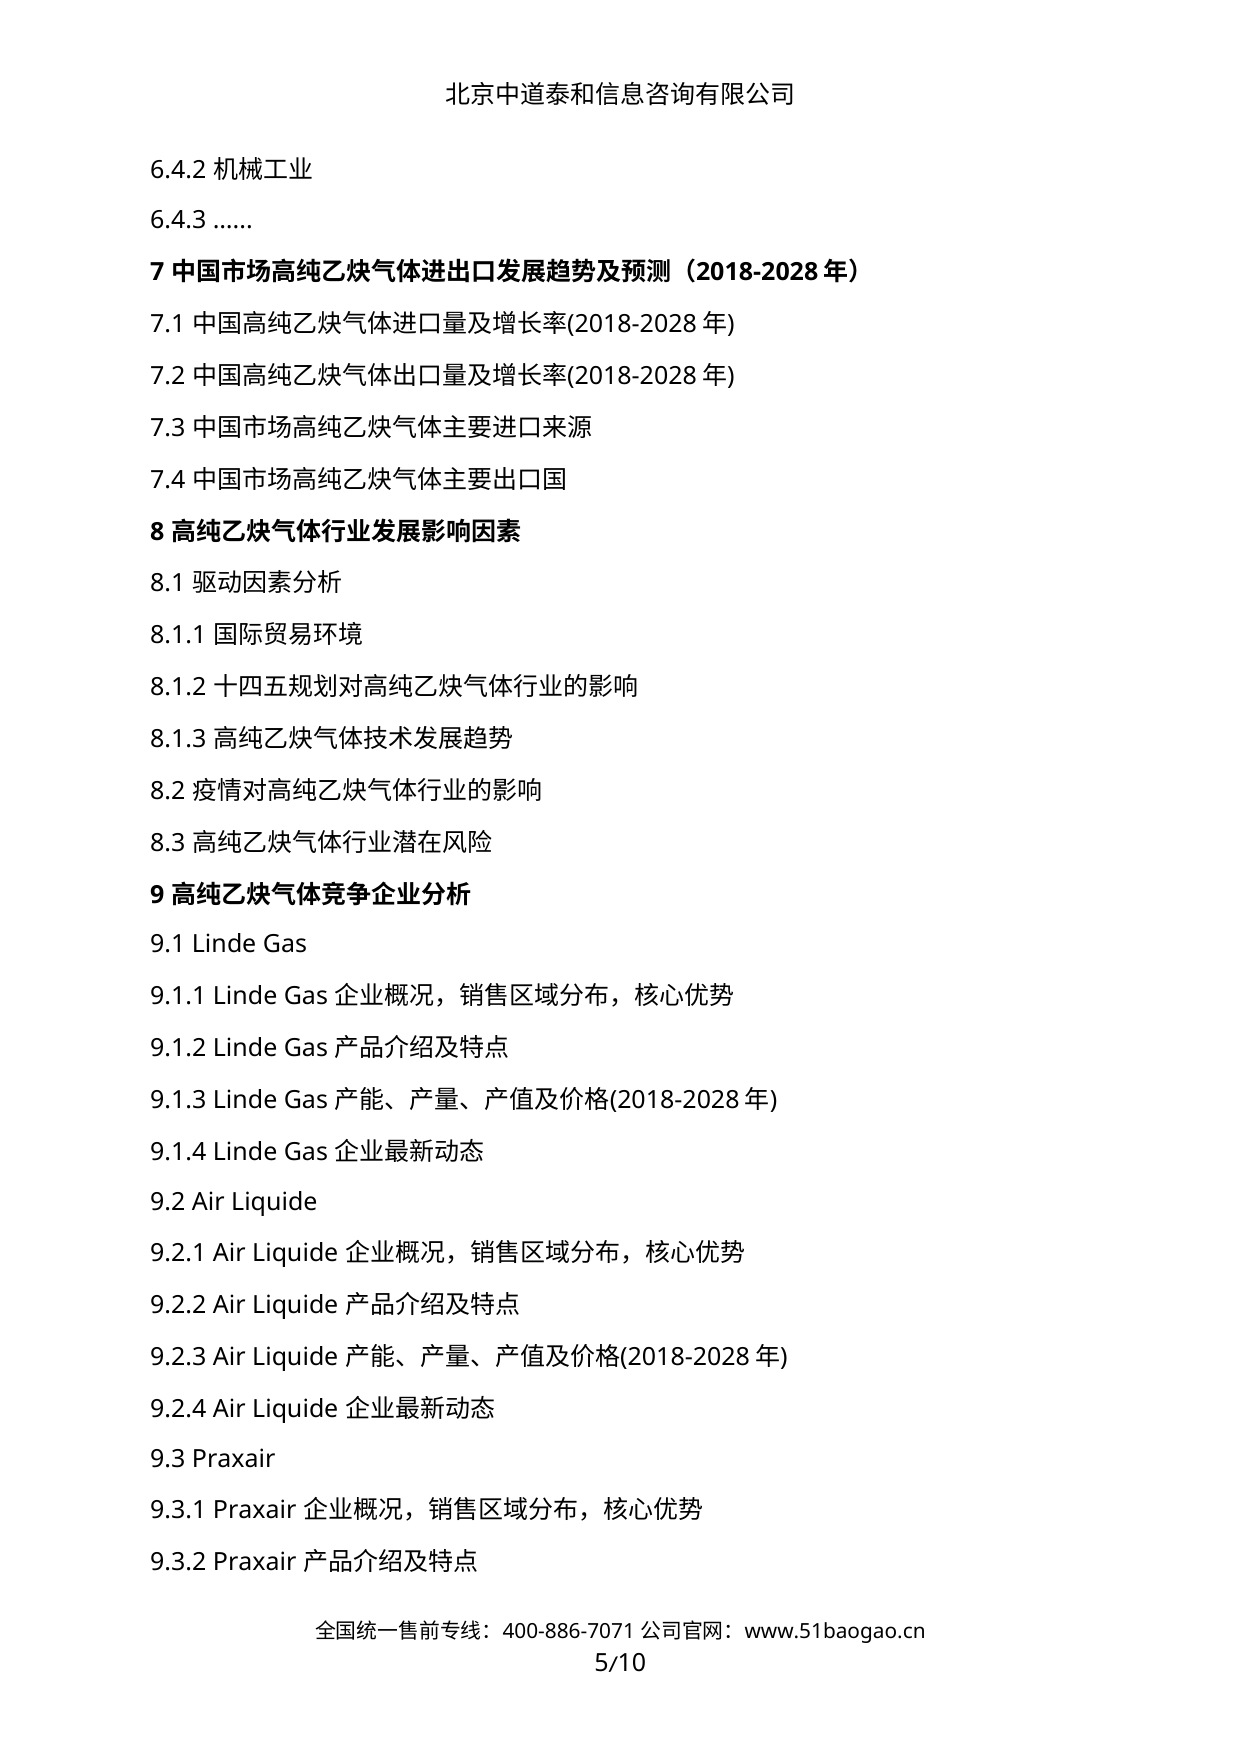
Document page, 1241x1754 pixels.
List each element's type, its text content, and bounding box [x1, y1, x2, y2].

text 9.2.2 Air Liquide 产品介绍及特点 [150, 1285, 1090, 1321]
text 9.2.4 Air Liquide 企业最新动态 [150, 1388, 1090, 1425]
text 9.3.2 Praxair 产品介绍及特点 [150, 1542, 1090, 1578]
text 7.4 中国市场高纯乙炔气体主要出口国 [150, 459, 1090, 495]
text 7.3 中国市场高纯乙炔气体主要进口来源 [150, 407, 1090, 443]
text 8.2 疫情对高纯乙炔气体行业的影响 [150, 770, 1090, 807]
text 8.1 驱动因素分析 [150, 563, 1090, 599]
text 8.3 高纯乙炔气体行业潜在风险 [150, 822, 1090, 858]
text 8.1.1 国际贸易环境 [150, 615, 1090, 651]
text 8 高纯乙炔气体行业发展影响因素 [150, 511, 1090, 547]
text 9.2.3 Air Liquide 产能、产量、产值及价格(2018-2028年) [150, 1337, 1090, 1373]
text 8.1.3 高纯乙炔气体技术发展趋势 [150, 718, 1090, 755]
text 9.2 Air Liquide [150, 1183, 1090, 1217]
text 7.1 中国高纯乙炔气体进口量及增长率(2018-2028年) [150, 303, 1090, 340]
text 9.1.2 Linde Gas 产品介绍及特点 [150, 1027, 1090, 1064]
text 9.1.1 Linde Gas 企业概况，销售区域分布，核心优势 [150, 976, 1090, 1012]
text 9.3 Praxair [150, 1440, 1090, 1474]
text 6.4.2 机械工业 [150, 150, 1090, 186]
text 9.1.3 Linde Gas 产能、产量、产值及价格(2018-2028年) [150, 1079, 1090, 1116]
text 9.1 Linde Gas [150, 926, 1090, 960]
text 7 中国市场高纯乙炔气体进出口发展趋势及预测（2018-2028年） [150, 252, 1090, 288]
text 9.1.4 Linde Gas 企业最新动态 [150, 1131, 1090, 1167]
text 6.4.3 …... [150, 202, 1090, 236]
text 9 高纯乙炔气体竞争企业分析 [150, 874, 1090, 910]
text 8.1.2 十四五规划对高纯乙炔气体行业的影响 [150, 667, 1090, 703]
text 9.3.1 Praxair 企业概况，销售区域分布，核心优势 [150, 1490, 1090, 1526]
text 7.2 中国高纯乙炔气体出口量及增长率(2018-2028年) [150, 355, 1090, 392]
text 9.2.1 Air Liquide 企业概况，销售区域分布，核心优势 [150, 1233, 1090, 1269]
